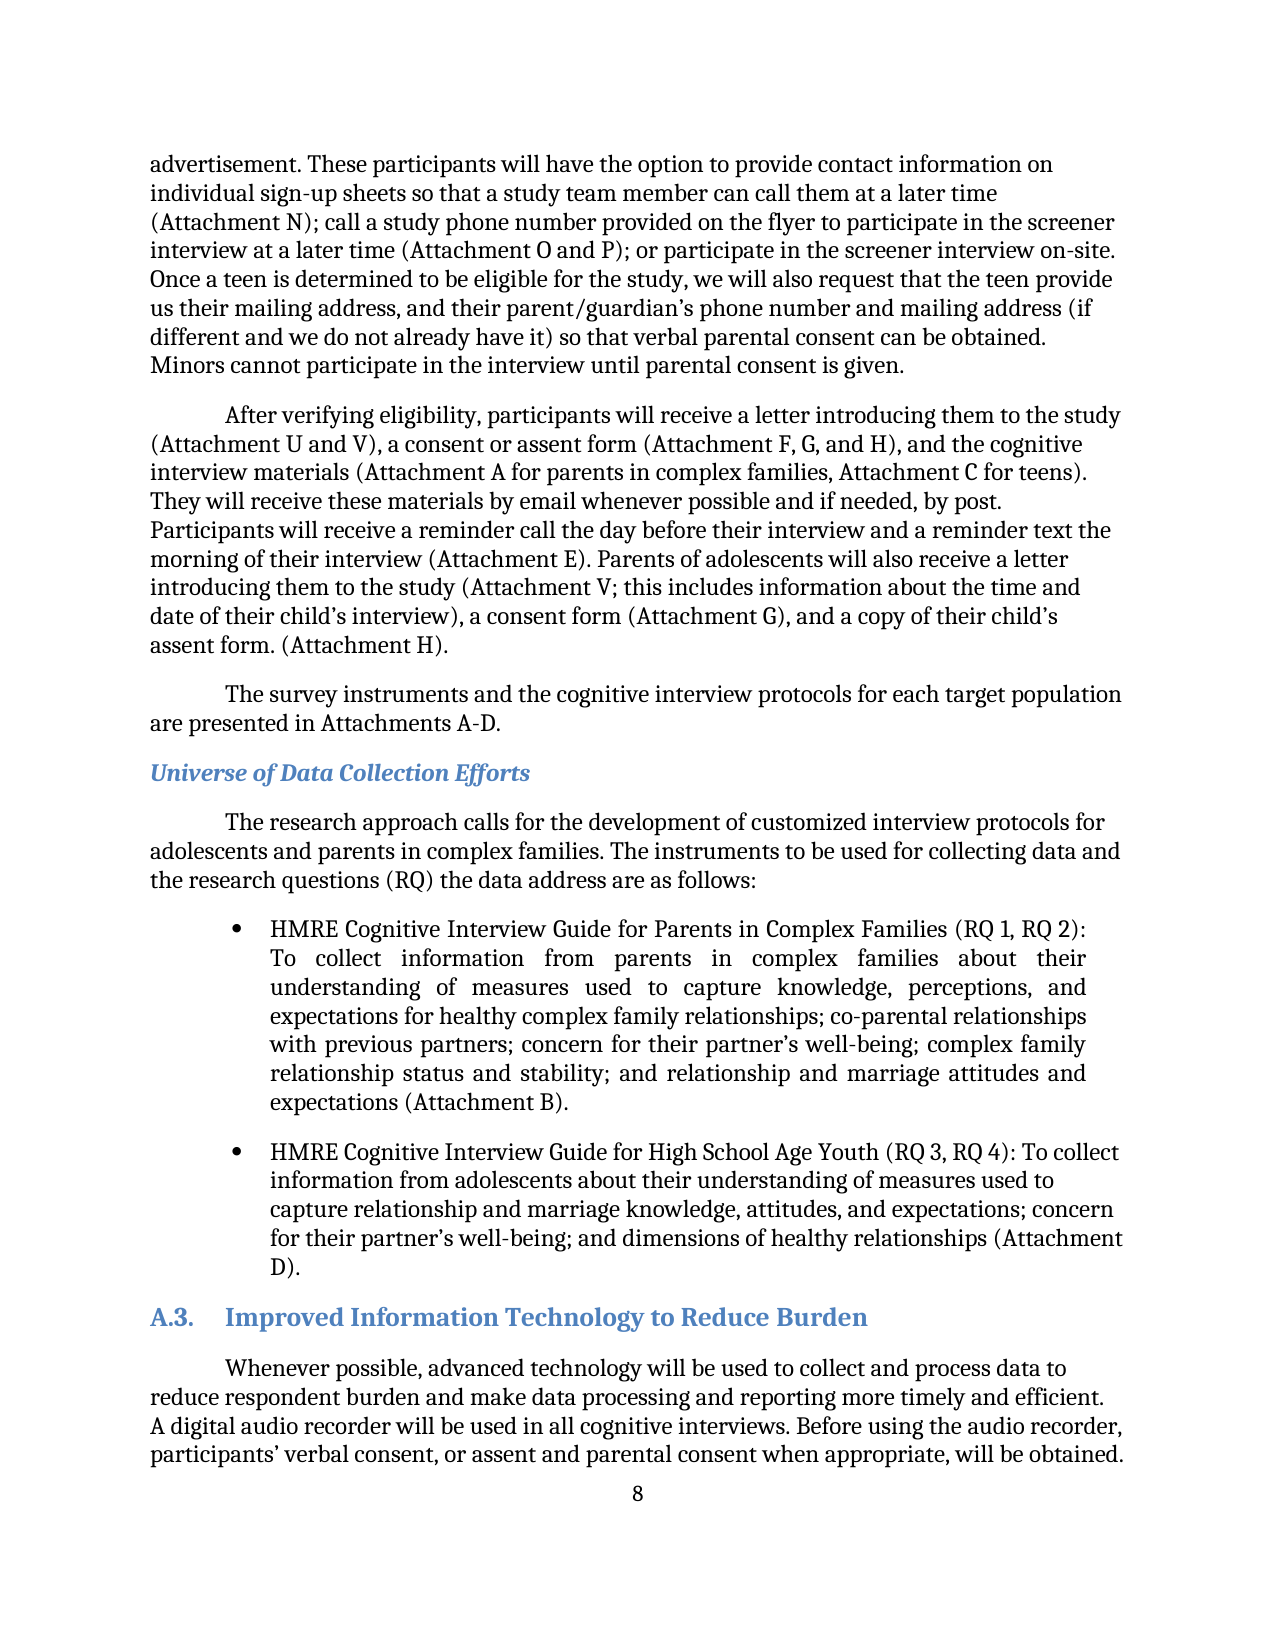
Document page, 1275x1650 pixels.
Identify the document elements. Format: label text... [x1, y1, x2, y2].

subtitle Universe of Data Collection Efforts [150, 759, 1125, 787]
subtitle A.3. Improved Information Technology to Reduce Burden [150, 1302, 1125, 1333]
text After verifying eligibility, participants will receive a letter introducing them to the study (Attachment U and V), a consent or assent form (Attachment F, G, and H), and the cognitive interview materials (Attachment A for parents in complex families, Attachment C for teens). They will receive these materials by email whenever possible and if needed, by post. Participants will receive a reminder call the day before their interview and a reminder text the morning of their interview (Attachment E). Parents of adolescents will also receive a letter introducing them to the study (Attachment V; this includes information about the time and date of their child’s interview), a consent form (Attachment G), and a copy of their child’s assent form. (Attachment H). [150, 401, 1125, 659]
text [150, 1354, 1125, 1469]
list HMRE Cognitive Interview Guide for High School Age Youth (RQ 3, RQ 4): To collect information from adolescents about their understanding of measures used to capture relationship and marriage knowledge, attitudes, and expectations; concern for their partner’s well-being; and dimensions of healthy relationships (Attachment D). [232, 1137, 1125, 1281]
text The survey instruments and the cognitive interview protocols for each target population are presented in Attachments A-D. [150, 680, 1125, 738]
text The research approach calls for the development of customized interview protocols for adolescents and parents in complex families. The instruments to be used for collecting data and the research questions (RQ) the data address are as follows: [150, 808, 1125, 894]
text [150, 150, 1125, 380]
list HMRE Cognitive Interview Guide for Parents in Complex Families (RQ 1, RQ 2): To collect information from parents in complex families about their understanding of measures used to capture knowledge, perceptions, and expectations for healthy complex family relationships; co-parental relationships with previous partners; concern for their partner’s well-being; complex family relationship status and stability; and relationship and marriage attitudes and expectations (Attachment B). [232, 915, 1087, 1117]
